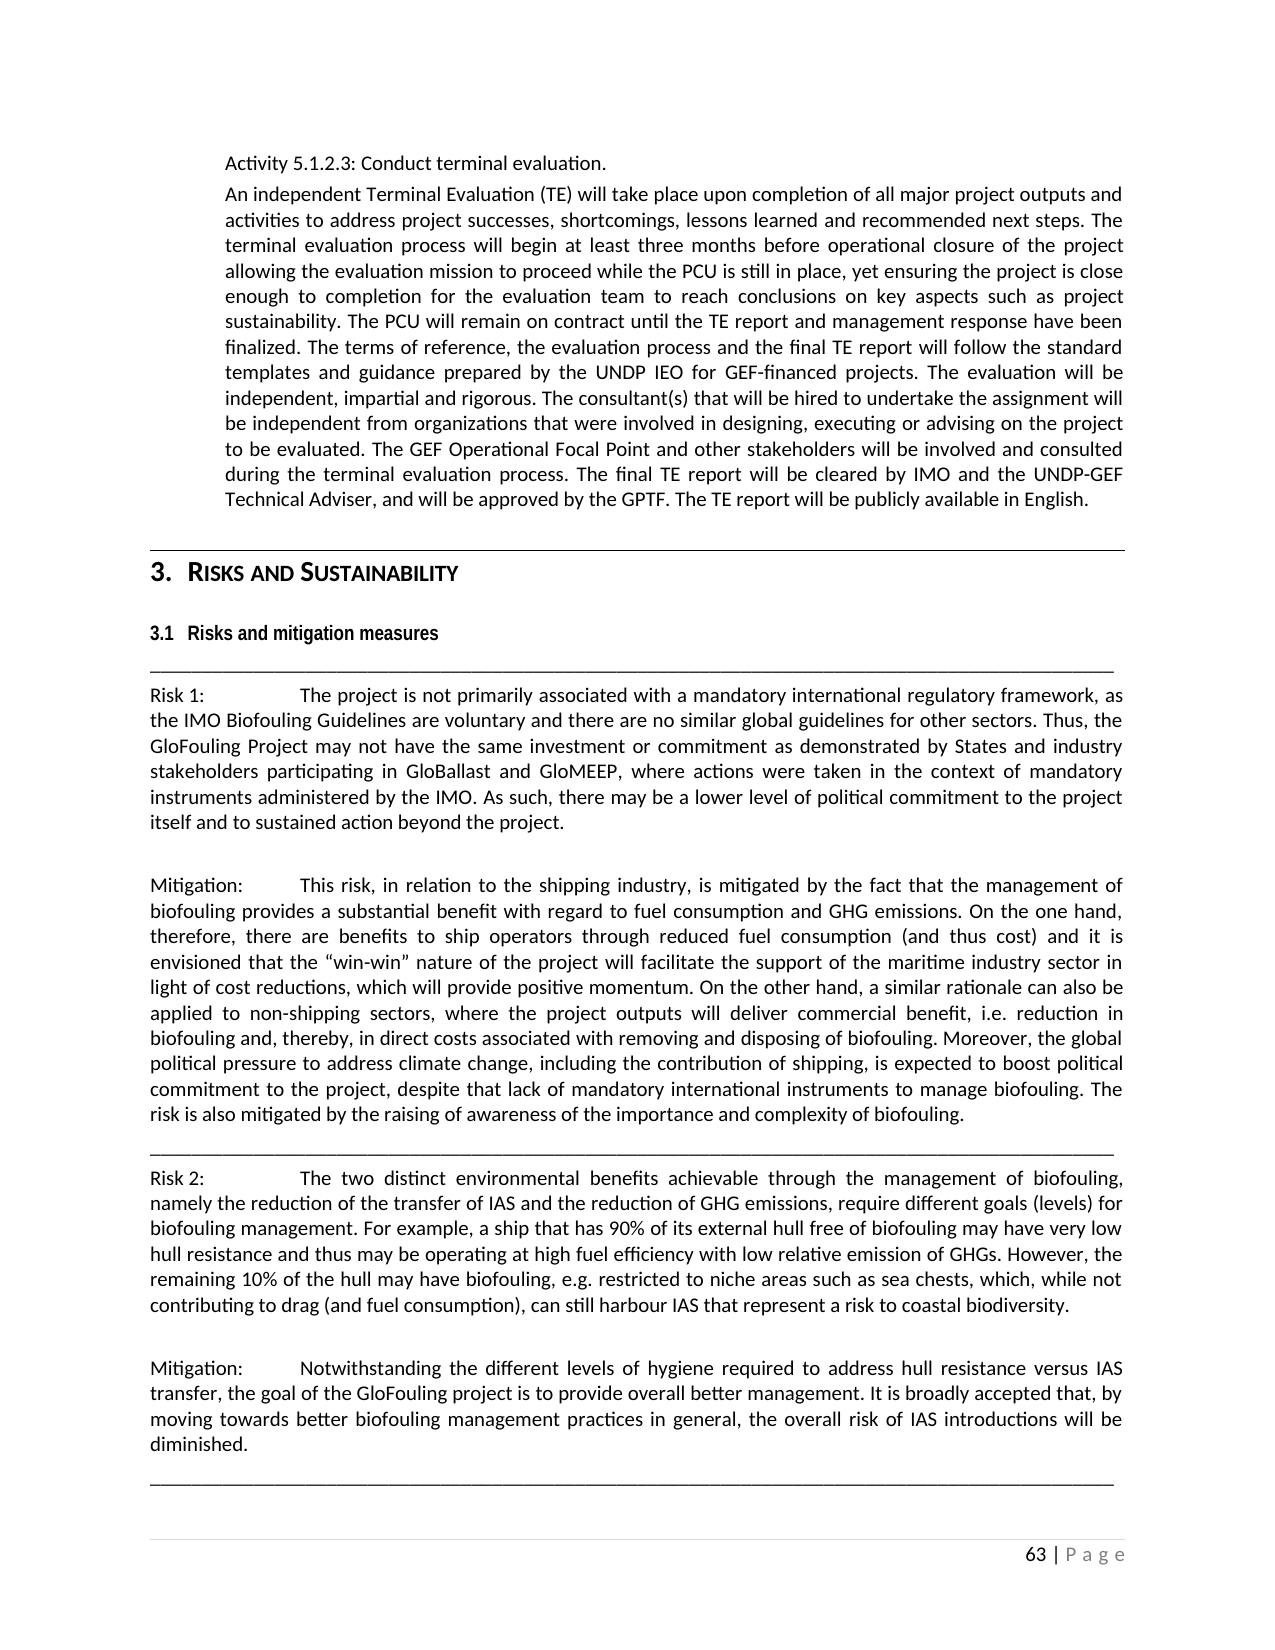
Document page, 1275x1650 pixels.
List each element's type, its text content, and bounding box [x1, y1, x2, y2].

text _____________________________________________________________________________________________ [150, 1463, 1125, 1488]
text Risk 1: The project is not primarily associated with a mandatory international regulatory framework, as the IMO Biofouling Guidelines are voluntary and there are no similar global guidelines for other sectors. Thus, the GloFouling Project may not have the same investment or commitment as demonstrated by States and industry stakeholders participating in GloBallast and GloMEEP, where actions were taken in the context of mandatory instruments administered by the IMO. As such, there may be a lower level of political commitment to the project itself and to sustained action beyond the project. [150, 682, 1125, 835]
text Activity 5.1.2.3: Conduct terminal evaluation. [225, 150, 1125, 175]
text _____________________________________________________________________________________________ [150, 651, 1125, 676]
text Mitigation: This risk, in relation to the shipping industry, is mitigated by the fact that the management of biofouling provides a substantial benefit with regard to fuel consumption and GHG emissions. On the one hand, therefore, there are benefits to ship operators through reduced fuel consumption (and thus cost) and it is envisioned that the “win-win” nature of the project will facilitate the support of the maritime industry sector in light of cost reductions, which will provide positive momentum. On the other hand, a similar rationale can also be applied to non-shipping sectors, where the project outputs will deliver commercial benefit, i.e. reduction in biofouling and, thereby, in direct costs associated with removing and disposing of biofouling. Moreover, the global political pressure to address climate change, including the contribution of shipping, is expected to boost political commitment to the project, despite that lack of mandatory international instruments to manage biofouling. The risk is also mitigated by the raising of awareness of the importance and complexity of biofouling. [150, 873, 1125, 1127]
text Risk 2: The two distinct environmental benefits achievable through the management of biofouling, namely the reduction of the transfer of IAS and the reduction of GHG emissions, require different goals (levels) for biofouling management. For example, a ship that has 90% of its external hull free of biofouling may have very low hull resistance and thus may be operating at high fuel efficiency with low relative emission of GHGs. However, the remaining 10% of the hull may have biofouling, e.g. restricted to niche areas such as sea chests, which, while not contributing to drag (and fuel consumption), can still harbour IAS that represent a risk to coastal biodiversity. [150, 1165, 1125, 1317]
subtitle Risks and Sustainability [150, 551, 1125, 589]
subtitle Risks and mitigation measures [150, 620, 1125, 644]
text An independent Terminal Evaluation (TE) will take place upon completion of all major project outputs and activities to address project successes, shortcomings, lessons learned and recommended next steps. The terminal evaluation process will begin at least three months before operational closure of the project allowing the evaluation mission to proceed while the PCU is still in place, yet ensuring the project is close enough to completion for the evaluation team to reach conclusions on key aspects such as project sustainability. The PCU will remain on contract until the TE report and management response have been finalized. The terms of reference, the evaluation process and the final TE report will follow the standard templates and guidance prepared by the UNDP IEO for GEF-financed projects. The evaluation will be independent, impartial and rigorous. The consultant(s) that will be hired to undertake the assignment will be independent from organizations that were involved in designing, executing or advising on the project to be evaluated. The GEF Operational Focal Point and other stakeholders will be involved and consulted during the terminal evaluation process. The final TE report will be cleared by IMO and the UNDP-GEF Technical Adviser, and will be approved by the GPTF. The TE report will be publicly available in English. [225, 182, 1125, 512]
text _____________________________________________________________________________________________ [150, 1133, 1125, 1158]
text Mitigation: Notwithstanding the different levels of hygiene required to address hull resistance versus IAS transfer, the goal of the GloFouling project is to provide overall better management. It is broadly accepted that, by moving towards better biofouling management practices in general, the overall risk of IAS introductions will be diminished. [150, 1355, 1125, 1457]
